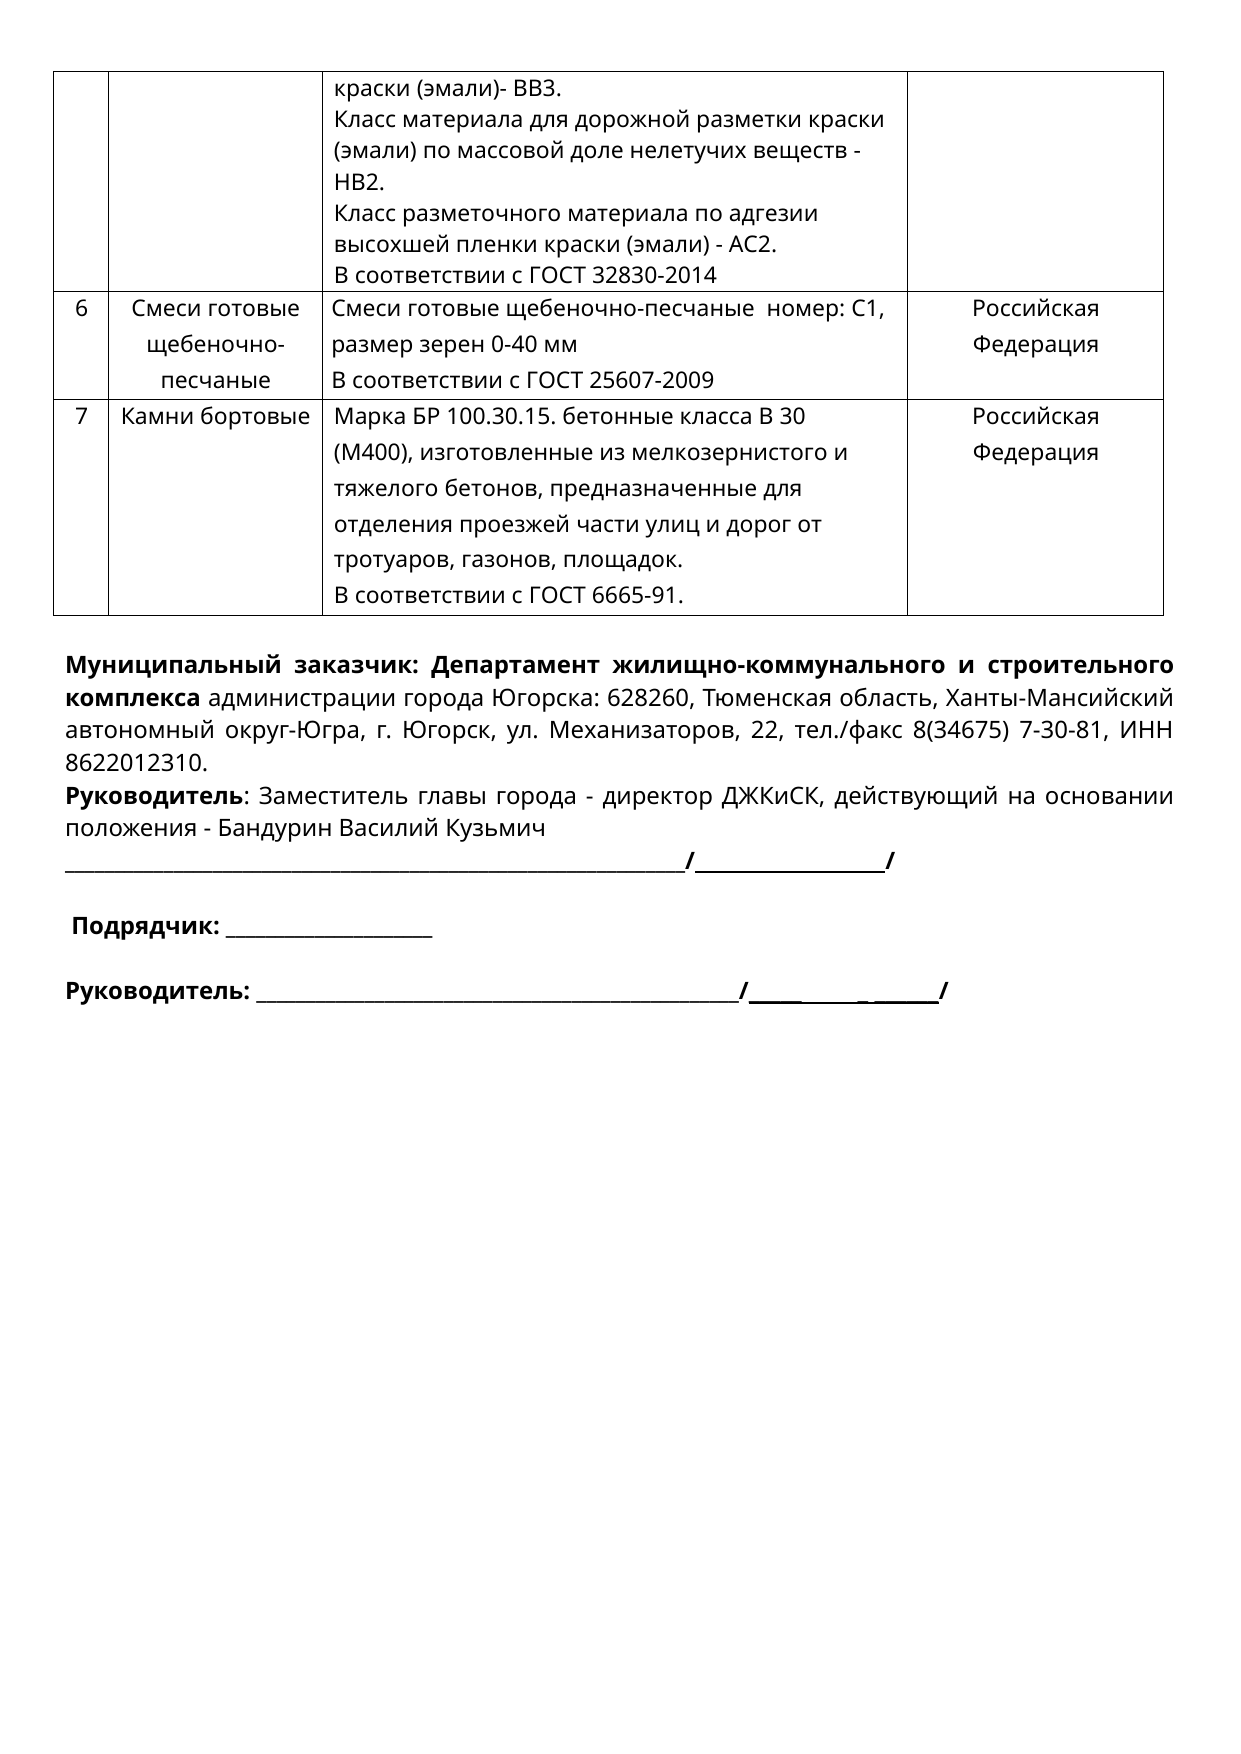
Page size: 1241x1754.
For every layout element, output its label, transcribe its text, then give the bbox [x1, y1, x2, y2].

table_cell Камни бортовые [109, 400, 322, 614]
text Подрядчик: _____________________ [65, 909, 1175, 942]
text Муниципальный заказчик: Департамент жилищно-коммунального и строительного комплекса администрации города Югорска: 628260, Тюменская область, Ханты-Мансийский автономный округ-Югра, г. Югорск, ул. Механизаторов, 22, тел./факс 8(34675) 7-30-81, ИНН 8622012310. [65, 648, 1175, 778]
text Руководитель: _________________________________________________/_____ _ ______/ [65, 974, 1175, 1007]
table_cell Российская Федерация [908, 400, 1163, 614]
text Руководитель: Заместитель главы города - директор ДЖКиСК, действующий на основании положения - Бандурин Василий Кузьмич [65, 778, 1175, 844]
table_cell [109, 72, 322, 291]
table_cell Марка БР 100.30.15. бетонные класса В 30 (М400), изготовленные из мелкозернистого и тяжелого бетонов, предназначенные для отделения проезжей части улиц и дорог от тротуаров, газонов, площадок. В соответствии с ГОСТ 6665-91. [323, 400, 907, 614]
table_cell 7 [54, 400, 108, 614]
table_cell 6 [54, 292, 108, 399]
table_cell Смеси готовые щебеночно-песчаные номер: С1, размер зерен 0-40 мм В соответствии с ГОСТ 25607-2009 [323, 292, 907, 399]
table_cell 5 [54, 72, 108, 291]
table_cell Смеси готовые щебеночно-песчаные [109, 292, 322, 399]
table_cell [323, 72, 907, 291]
text _______________________________________________________________/_____ _ ______/ [65, 844, 1175, 876]
table_cell Российская Федерация [908, 292, 1163, 399]
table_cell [908, 72, 1163, 291]
